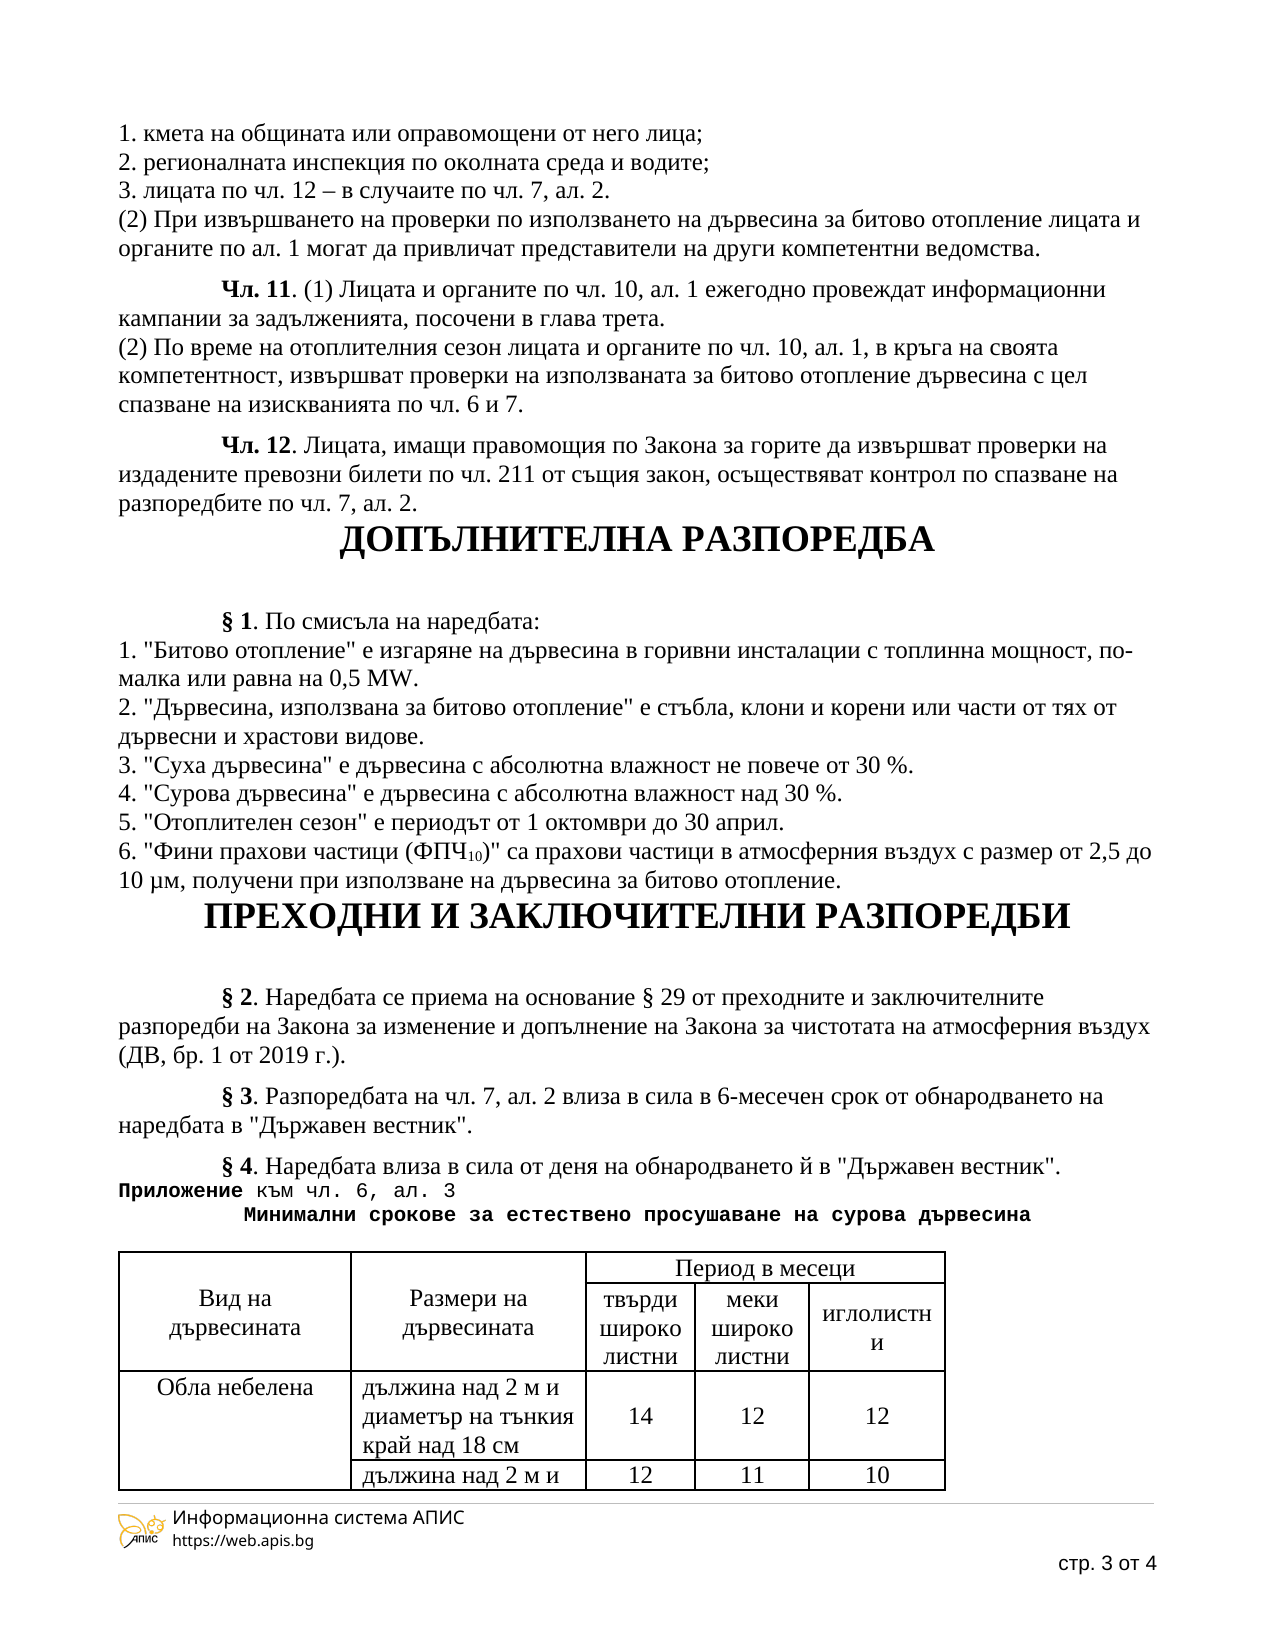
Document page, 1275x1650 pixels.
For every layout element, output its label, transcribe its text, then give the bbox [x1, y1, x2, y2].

text 3. лицата по чл. 12 – в случаите по чл. 7, ал. 2. [118, 176, 1157, 204]
text § 1. По смисъла на наредбата: [118, 606, 1157, 635]
text (2) По време на отоплителния сезон лицата и органите по чл. 10, ал. 1, в кръга на своята компетентност, извършват проверки на използваната за битово отопление дървесина с цел спазване на изискванията по чл. 6 и 7. [118, 332, 1157, 418]
text Минимални срокове за естествено просушаване на сурова дървесина [118, 1204, 1157, 1227]
subtitle ПРЕХОДНИ И ЗАКЛЮЧИТЕЛНИ РАЗПОРЕДБИ [118, 893, 1157, 937]
subtitle ДОПЪЛНИТЕЛНА РАЗПОРЕДБА [118, 517, 1157, 560]
text Чл. 11. (1) Лицата и органите по чл. 10, ал. 1 ежегодно провеждат информационни кампании за задълженията, посочени в глава трета. [118, 274, 1157, 332]
text § 2. Наредбата се приема на основание § 29 от преходните и заключителните разпоредби на Закона за изменение и допълнение на Закона за чистотата на атмосферния въздух (ДВ, бр. 1 от 2019 г.). [118, 982, 1157, 1069]
text 6. "Фини прахови частици (ФПЧ10)" са прахови частици в атмосферния въздух с размер от 2,5 до 10 µм, получени при използване на дървесина за битово отопление. [118, 836, 1157, 893]
text Чл. 12. Лицата, имащи правомощия по Закона за горите да извършват проверки на издадените превозни билети по чл. 211 от същия закон, осъществяват контрол по спазване на разпоредбите по чл. 7, ал. 2. [118, 431, 1157, 517]
text § 3. Разпоредбата на чл. 7, ал. 2 влиза в сила в 6-месечен срок от обнародването на наредбата в "Държавен вестник". [118, 1081, 1157, 1139]
text 2. "Дървесина, използвана за битово отопление" е стъбла, клони и корени или части от тях от дървесни и храстови видове. [118, 692, 1157, 750]
picture [118, 1514, 166, 1549]
text § 4. Наредбата влиза в сила от деня на обнародването й в "Държавен вестник". [118, 1151, 1157, 1180]
text (2) При извършването на проверки по използването на дървесина за битово отопление лицата и органите по ал. 1 могат да привличат представители на други компетентни ведомства. [118, 204, 1157, 262]
text Приложение към чл. 6, ал. 3 [118, 1180, 1157, 1204]
text 4. "Сурова дървесина" е дървесина с абсолютна влажност над 30 %. [118, 778, 1157, 807]
text 3. "Суха дървесина" е дървесина с абсолютна влажност не повече от 30 %. [118, 750, 1157, 778]
text 5. "Отоплителен сезон" е периодът от 1 октомври до 30 април. [118, 807, 1157, 836]
text 1. "Битово отопление" е изгаряне на дървесина в горивни инсталации с топлинна мощност, по-малка или равна на 0,5 MW. [118, 635, 1157, 692]
text 2. регионалната инспекция по околната среда и водите; [118, 147, 1157, 176]
text 1. кмета на общината или оправомощени от него лица; [118, 118, 1157, 147]
table_header [118, 1227, 947, 1491]
